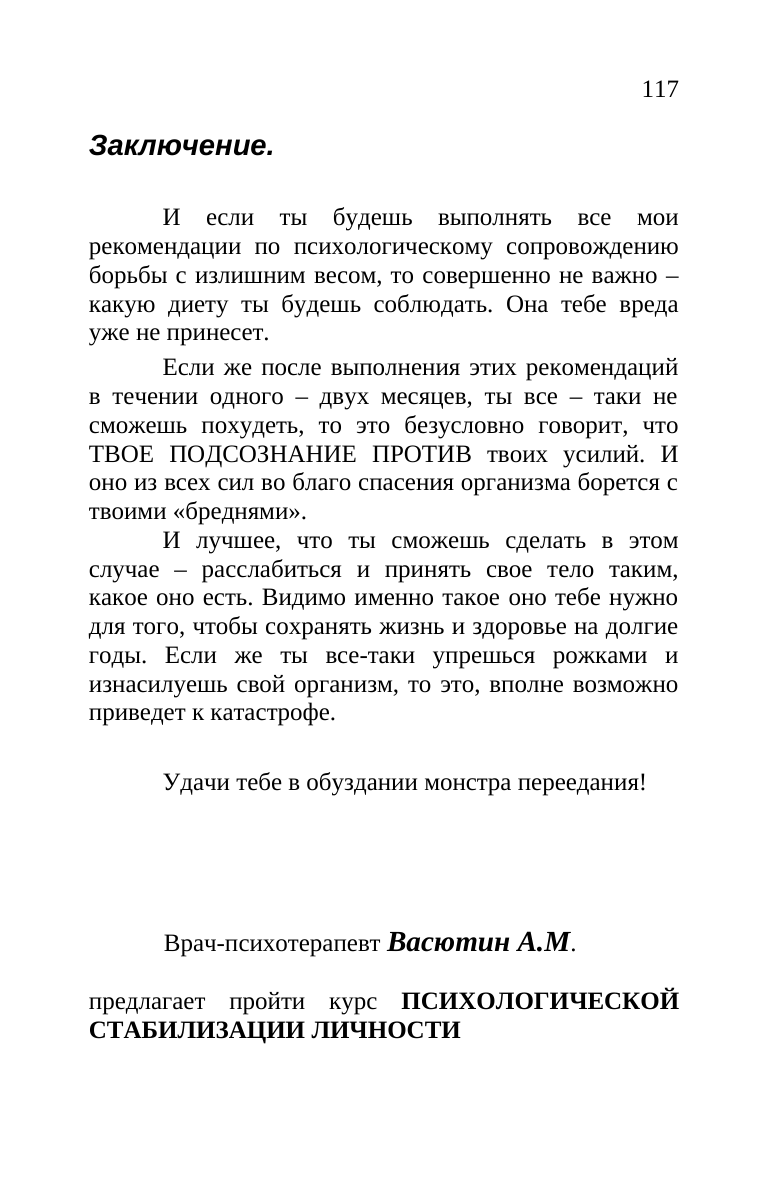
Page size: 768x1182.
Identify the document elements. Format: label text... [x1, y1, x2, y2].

text Врач-психотерапевт Васютин А.М. [89, 924, 679, 957]
subtitle Заключение. [89, 128, 679, 161]
text Если же после выполнения этих рекомендаций в течении одного – двух месяцев, ты все – таки не сможешь похудеть, то это безусловно говорит, что ТВОЕ ПОДСОЗНАНИЕ ПРОТИВ твоих усилий. И оно из всех сил во благо спасения организма борется с твоими «бреднями». [89, 352, 679, 525]
text И лучшее, что ты сможешь сделать в этом случае – расслабиться и принять свое тело таким, какое оно есть. Видимо именно такое оно тебе нужно для того, чтобы сохранять жизнь и здоровье на долгие годы. Если же ты все-таки упрешься рожками и изнасилуешь свой организм, то это, вполне возможно приведет к катастрофе. [89, 525, 679, 726]
text Удачи тебе в обуздании монстра переедания! [89, 767, 679, 796]
text И если ты будешь выполнять все мои рекомендации по психологическому сопровождению борьбы с излишним весом, то совершенно не важно – какую диету ты будешь соблюдать. Она тебе вреда уже не принесет. [89, 202, 679, 346]
text предлагает пройти курс ПСИХОЛОГИЧЕСКОЙ СТАБИЛИЗАЦИИ ЛИЧНОСТИ [89, 986, 679, 1043]
